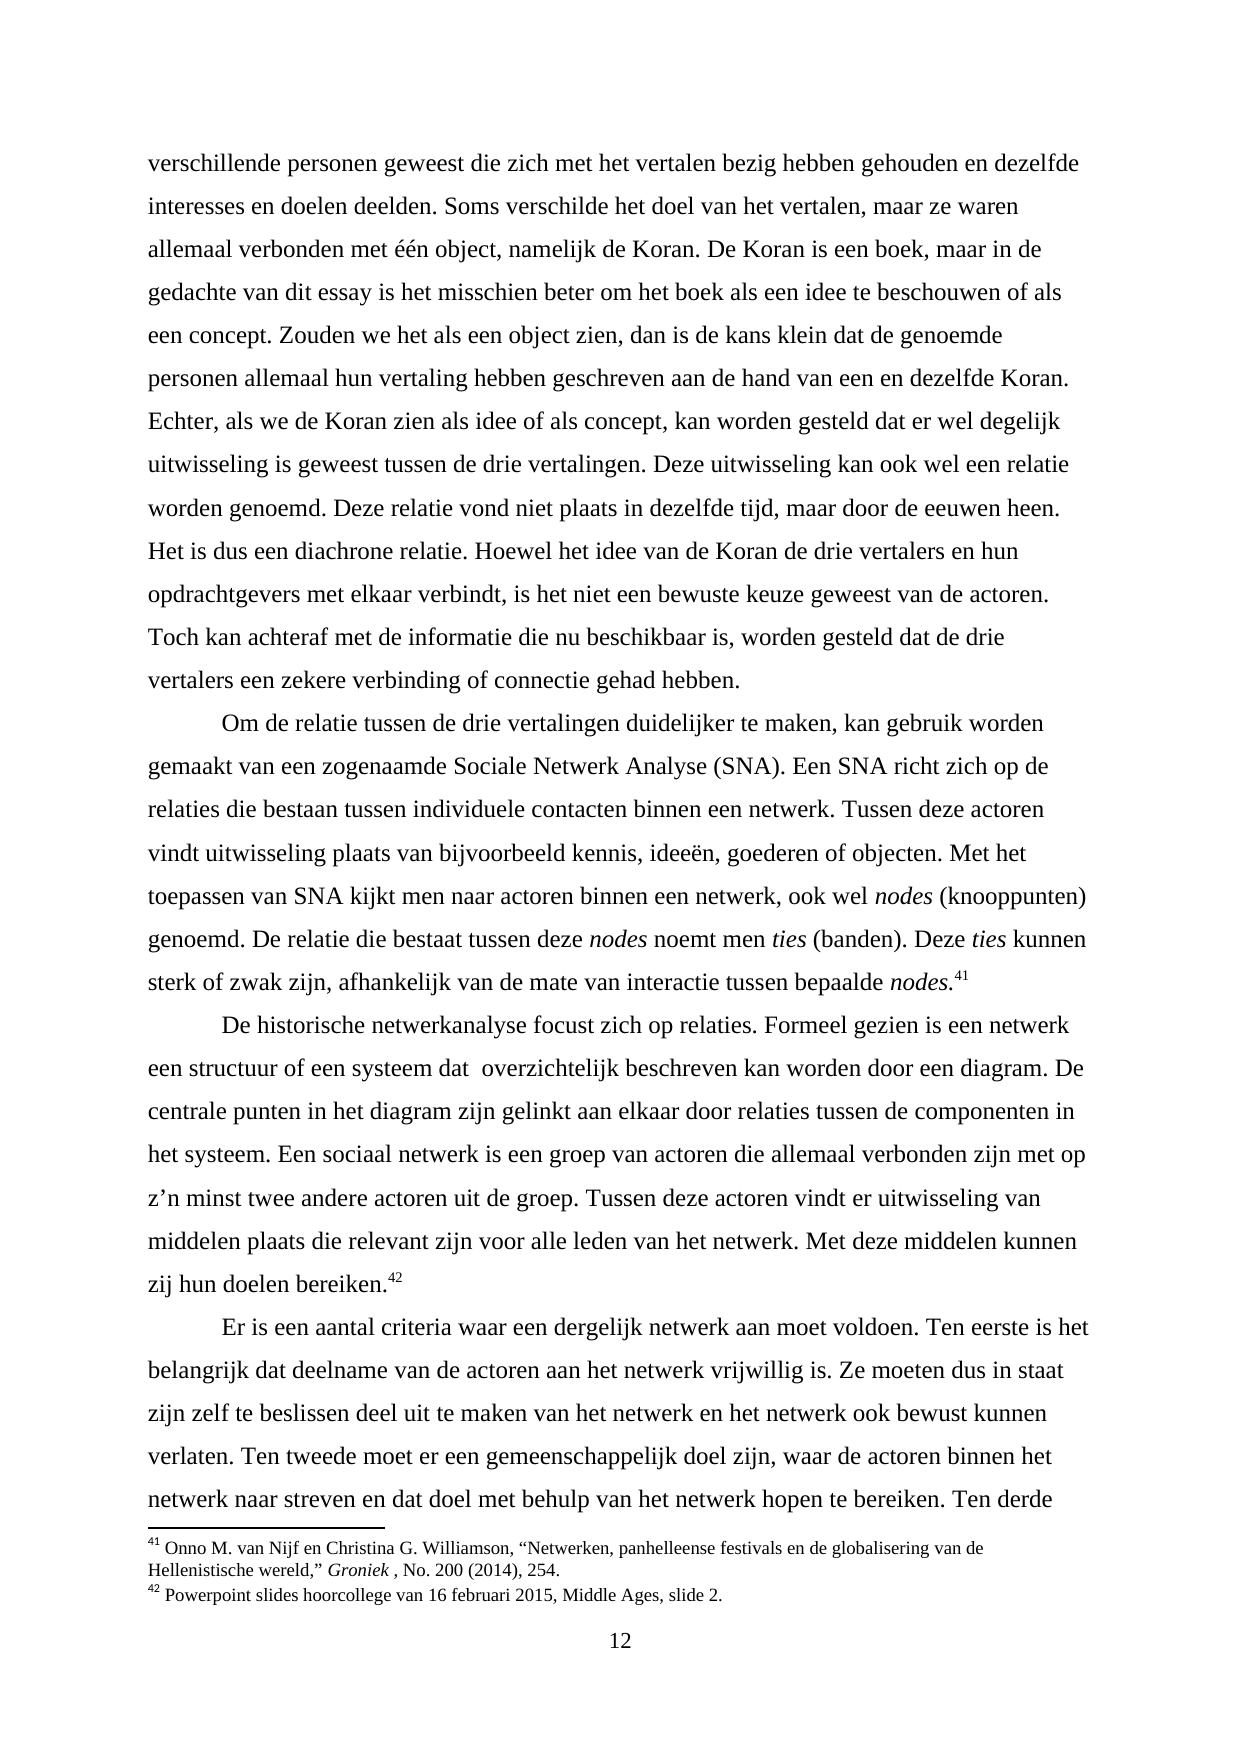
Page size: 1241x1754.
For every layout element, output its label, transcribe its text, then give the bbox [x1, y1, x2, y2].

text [148, 148, 1092, 694]
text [148, 1312, 1092, 1513]
text De historische netwerkanalyse focust zich op relaties. Formeel gezien is een netwerk een structuur of een systeem dat overzichtelijk beschreven kan worden door een diagram. De centrale punten in het diagram zijn gelinkt aan elkaar door relaties tussen de componenten in het systeem. Een sociaal netwerk is een groep van actoren die allemaal verbonden zijn met op z’n minst twee andere actoren uit de groep. Tussen deze actoren vindt er uitwisseling van middelen plaats die relevant zijn voor alle leden van het netwerk. Met deze middelen kunnen zij hun doelen bereiken. [148, 1010, 1092, 1298]
text Om de relatie tussen de drie vertalingen duidelijker te maken, kan gebruik worden gemaakt van een zogenaamde Sociale Netwerk Analyse (SNA). Een SNA richt zich op de relaties die bestaan tussen individuele contacten binnen een netwerk. Tussen deze actoren vindt uitwisseling plaats van bijvoorbeeld kennis, ideeën, goederen of objecten. Met het toepassen van SNA kijkt men naar actoren binnen een netwerk, ook wel nodes (knooppunten) genoemd. De relatie die bestaat tussen deze nodes noemt men ties (banden). Deze ties kunnen sterk of zwak zijn, afhankelijk van de mate van interactie tussen bepaalde nodes. [148, 708, 1092, 996]
